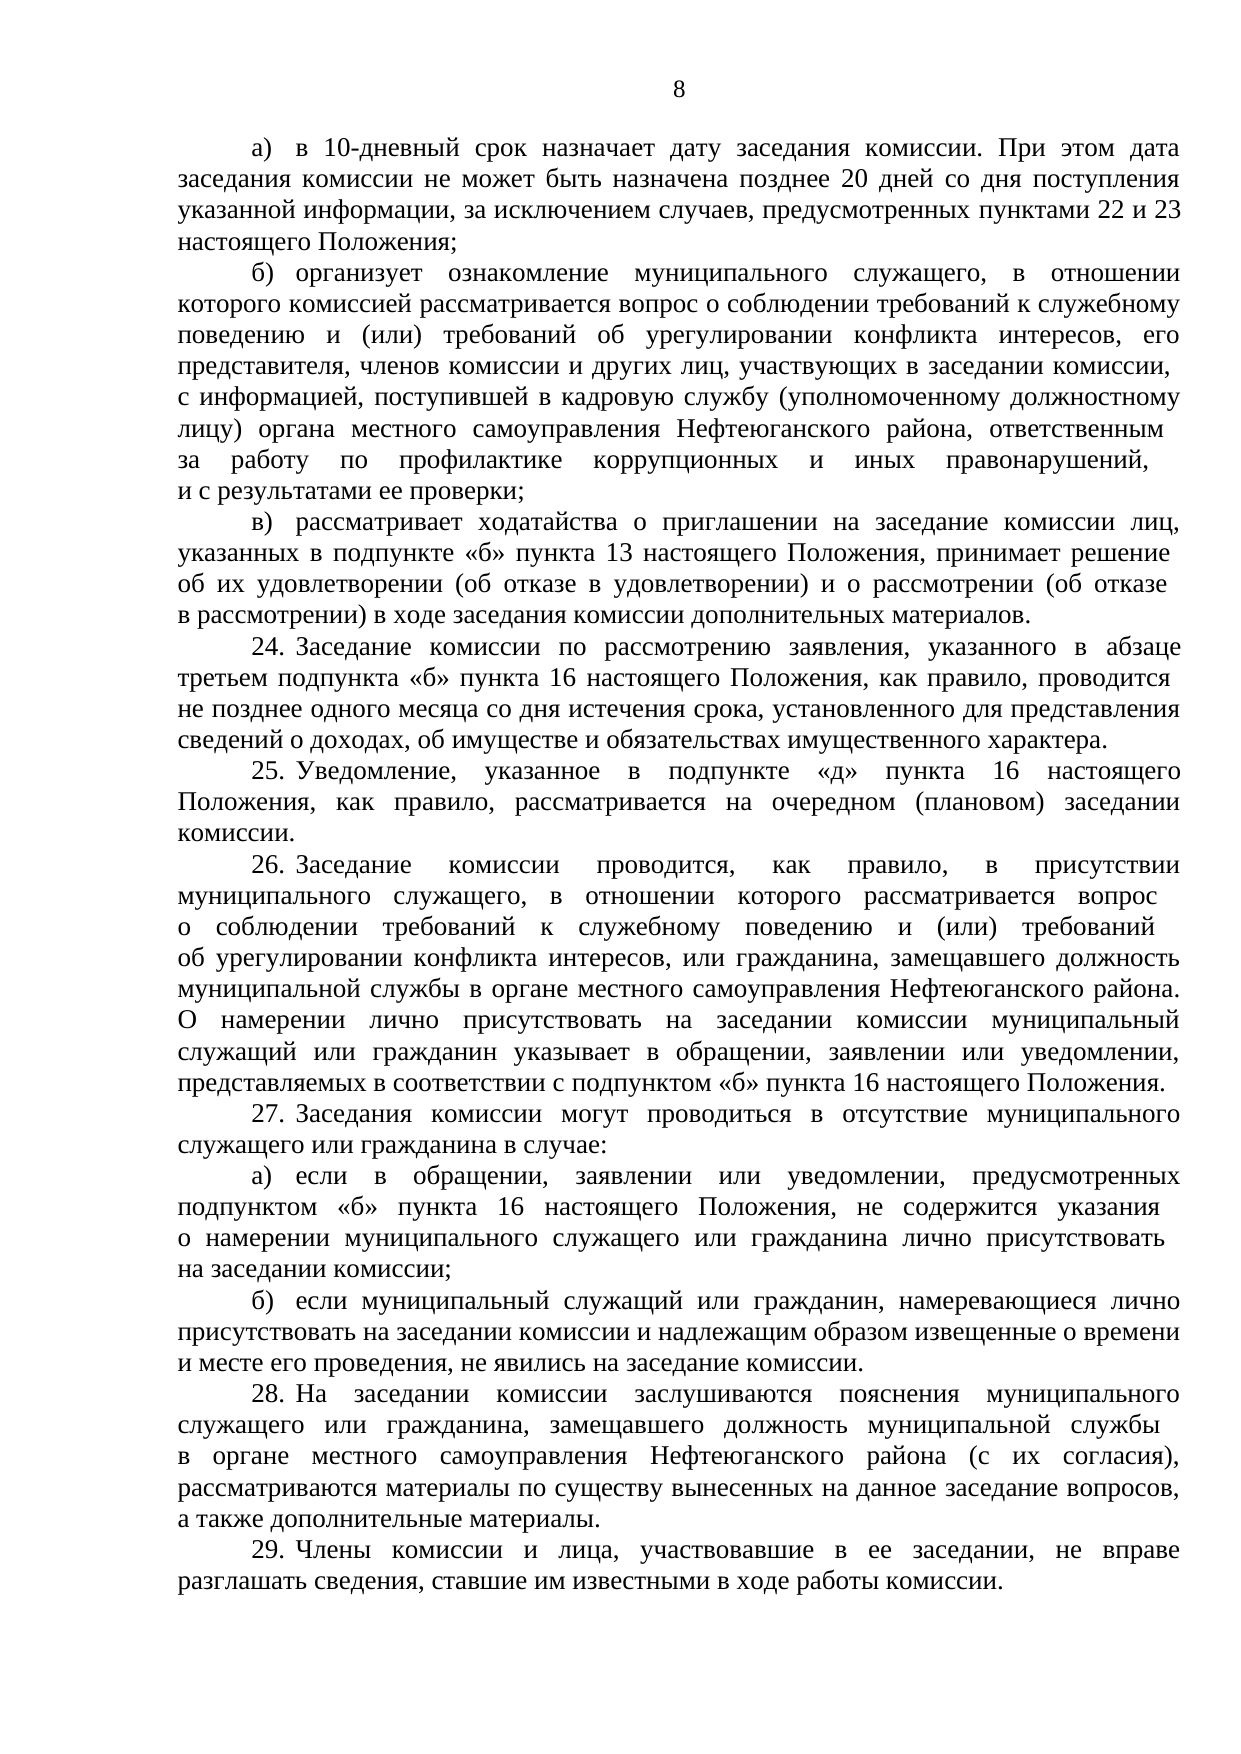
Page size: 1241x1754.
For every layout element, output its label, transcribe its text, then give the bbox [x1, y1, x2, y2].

list если муниципальный служащий или гражданин, намеревающиеся лично присутствовать на заседании комиссии и надлежащим образом извещенные о времени и месте его проведения, не явились на заседание комиссии. [177, 1284, 1181, 1377]
list Члены комиссии и лица, участвовавшие в ее заседании, не вправе разглашать сведения, ставшие им известными в ходе работы комиссии. [177, 1533, 1181, 1595]
list Заседание комиссии проводится, как правило, в присутствии муниципального служащего, в отношении которого рассматривается вопрос о соблюдении требований к служебному поведению и (или) требований об урегулировании конфликта интересов, или гражданина, замещавшего должность муниципальной службы в органе местного самоуправления Нефтеюганского района. О намерении лично присутствовать на заседании комиссии муниципальный служащий или гражданин указывает в обращении, заявлении или уведомлении, представляемых в соответствии с подпунктом «б» пункта 16 настоящего Положения. [177, 848, 1181, 1097]
list в 10-дневный срок назначает дату заседания комиссии. При этом дата заседания комиссии не может быть назначена позднее 20 дней со дня поступления указанной информации, за исключением случаев, предусмотренных пунктами 22 и 23 настоящего Положения; [177, 131, 1181, 256]
list Заседания комиссии могут проводиться в отсутствие муниципального служащего или гражданина в случае: [177, 1097, 1181, 1159]
list организует ознакомление муниципального служащего, в отношении которого комиссией рассматривается вопрос о соблюдении требований к служебному поведению и (или) требований об урегулировании конфликта интересов, его представителя, членов комиссии и других лиц, участвующих в заседании комиссии, с информацией, поступившей в кадровую службу (уполномоченному должностному лицу) органа местного самоуправления Нефтеюганского района, ответственным за работу по профилактике коррупционных и иных правонарушений, и с результатами ее проверки; [177, 256, 1181, 505]
list Заседание комиссии по рассмотрению заявления, указанного в абзаце третьем подпункта «б» пункта 16 настоящего Положения, как правило, проводится не позднее одного месяца со дня истечения срока, установленного для представления сведений о доходах, об имуществе и обязательствах имущественного характера. [177, 630, 1181, 754]
list На заседании комиссии заслушиваются пояснения муниципального служащего или гражданина, замещавшего должность муниципальной службы в органе местного самоуправления Нефтеюганского района (с их согласия), рассматриваются материалы по существу вынесенных на данное заседание вопросов, а также дополнительные материалы. [177, 1377, 1181, 1533]
list рассматривает ходатайства о приглашении на заседание комиссии лиц, указанных в подпункте «б» пункта 13 настоящего Положения, принимает решение об их удовлетворении (об отказе в удовлетворении) и о рассмотрении (об отказе в рассмотрении) в ходе заседания комиссии дополнительных материалов. [177, 505, 1181, 630]
list Уведомление, указанное в подпункте «д» пункта 16 настоящего Положения, как правило, рассматривается на очередном (плановом) заседании комиссии. [177, 754, 1181, 848]
list если в обращении, заявлении или уведомлении, предусмотренных подпунктом «б» пункта 16 настоящего Положения, не содержится указания о намерении муниципального служащего или гражданина лично присутствовать на заседании комиссии; [177, 1159, 1181, 1284]
